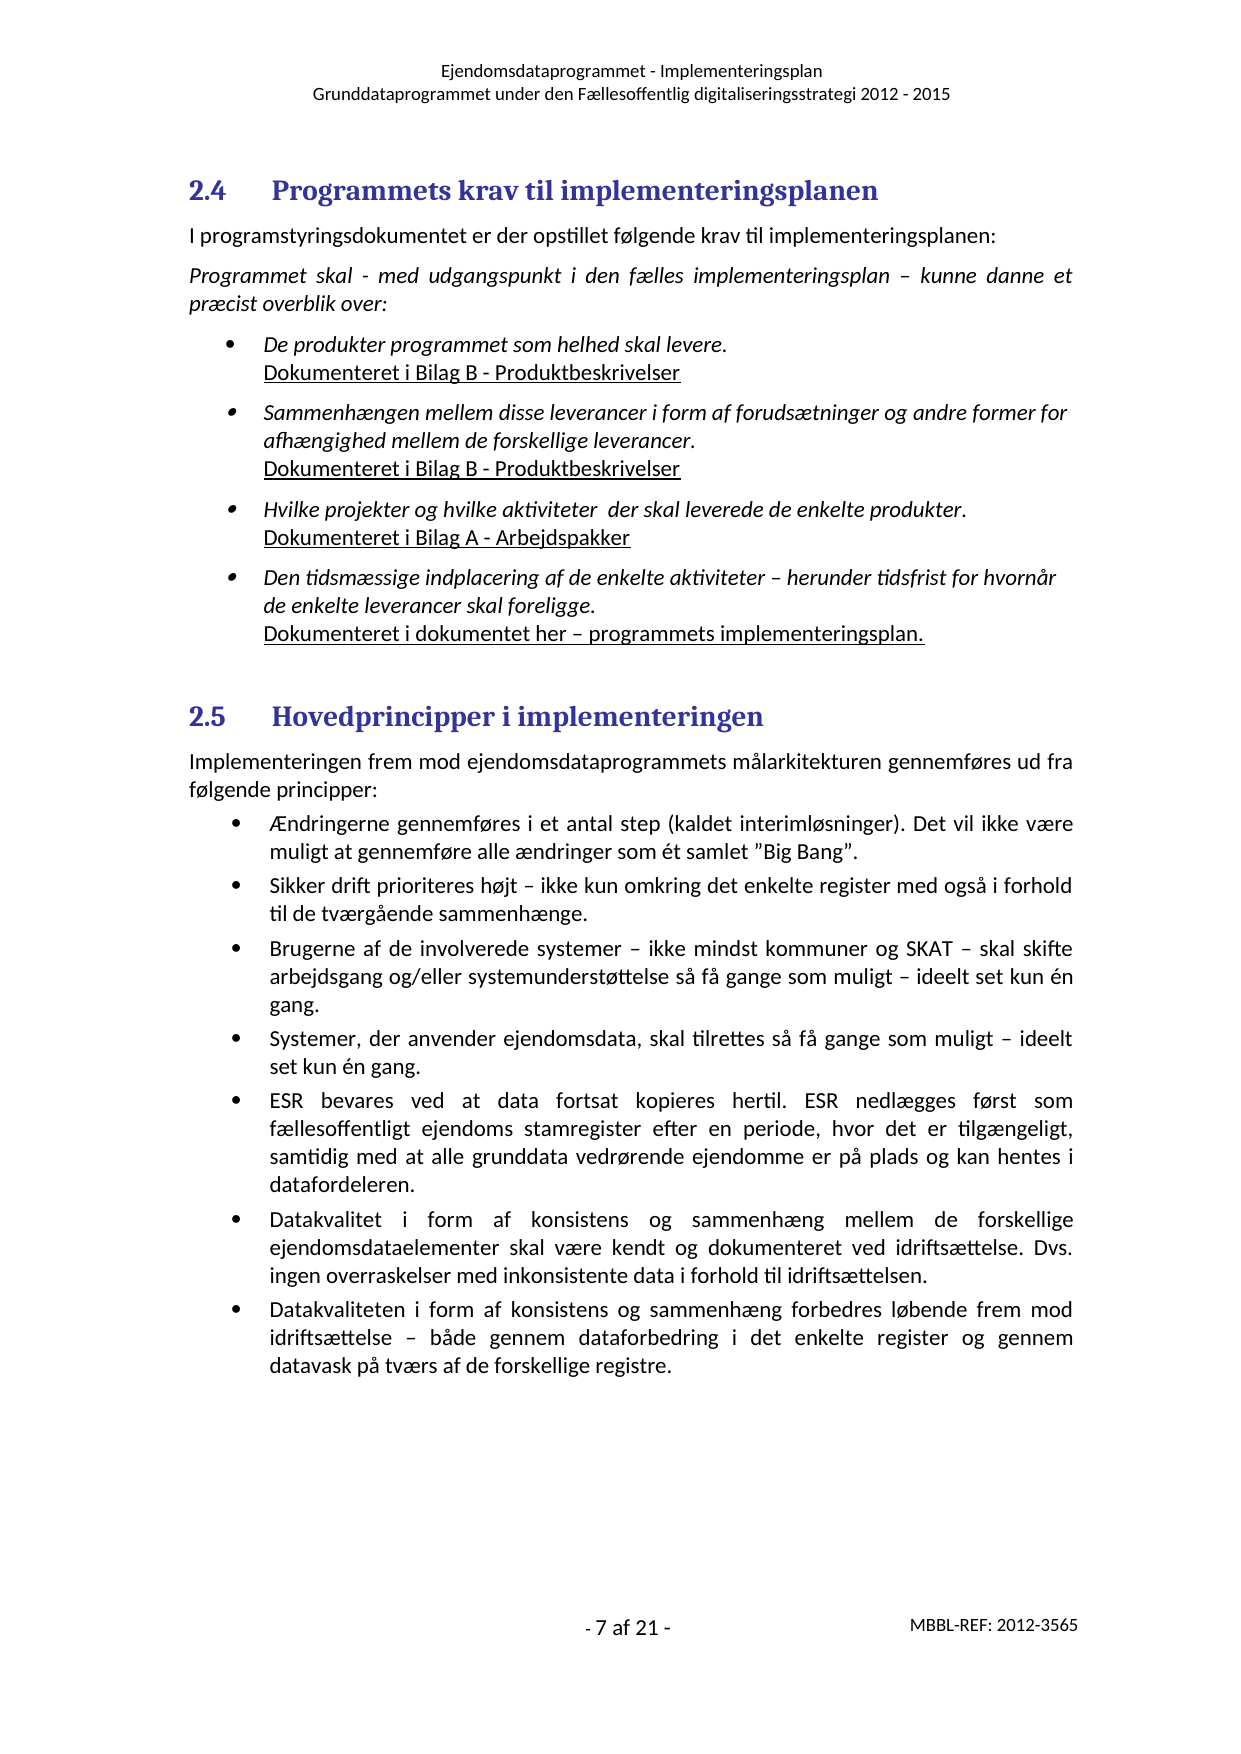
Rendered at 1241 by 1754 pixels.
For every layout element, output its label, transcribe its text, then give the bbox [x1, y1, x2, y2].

list Brugerne af de involverede systemer – ikke mindst kommuner og SKAT – skal skifte arbejdsgang og/eller systemunderstøttelse så få gange som muligt – ideelt set kun én gang. [232, 934, 1075, 1018]
list Sammenhængen mellem disse leverancer i form af forudsætninger og andre former for afhængighed mellem de forskellige leverancer. Dokumenteret i Bilag B - Produktbeskrivelser [226, 398, 1075, 482]
list ESR bevares ved at data fortsat kopieres hertil. ESR nedlægges først som fællesoffentligt ejendoms stamregister efter en periode, hvor det er tilgængeligt, samtidig med at alle grunddata vedrørende ejendomme er på plads og kan hentes i datafordeleren. [232, 1086, 1075, 1198]
list De produkter programmet som helhed skal levere. Dokumenteret i Bilag B - Produktbeskrivelser [226, 330, 1075, 386]
text Programmet skal - med udgangspunkt i den fælles implementeringsplan – kunne danne et præcist overblik over: [189, 261, 1075, 317]
list Ændringerne gennemføres i et antal step (kaldet interimløsninger). Det vil ikke være muligt at gennemføre alle ændringer som ét samlet ”Big Bang”. [232, 809, 1075, 865]
list Systemer, der anvender ejendomsdata, skal tilrettes så få gange som muligt – ideelt set kun én gang. [232, 1024, 1075, 1080]
list Hvilke projekter og hvilke aktiviteter der skal leverede de enkelte produkter. Dokumenteret i Bilag A - Arbejdspakker [226, 495, 1075, 551]
text I programstyringsdokumentet er der opstillet følgende krav til implementeringsplanen: [189, 221, 1075, 249]
list Den tidsmæssige indplacering af de enkelte aktiviteter – herunder tidsfrist for hvornår de enkelte leverancer skal foreligge. Dokumenteret i dokumentet her – programmets implementeringsplan. [226, 563, 1075, 647]
list Datakvalitet i form af konsistens og sammenhæng mellem de forskellige ejendomsdataelementer skal være kendt og dokumenteret ved idriftsættelse. Dvs. ingen overraskelser med inkonsistente data i forhold til idriftsættelsen. [232, 1205, 1075, 1289]
list Sikker drift prioriteres højt – ikke kun omkring det enkelte register med også i forhold til de tværgående sammenhænge. [232, 872, 1075, 928]
list Datakvaliteten i form af konsistens og sammenhæng forbedres løbende frem mod idriftsættelse – både gennem dataforbedring i det enkelte register og gennem datavask på tværs af de forskellige registre. [232, 1295, 1075, 1379]
subtitle Hovedprincipper i implementeringen [189, 701, 1075, 734]
subtitle Programmets krav til implementeringsplanen [189, 174, 1075, 208]
text Implementeringen frem mod ejendomsdataprogrammets målarkitekturen gennemføres ud fra følgende principper: [189, 747, 1075, 803]
